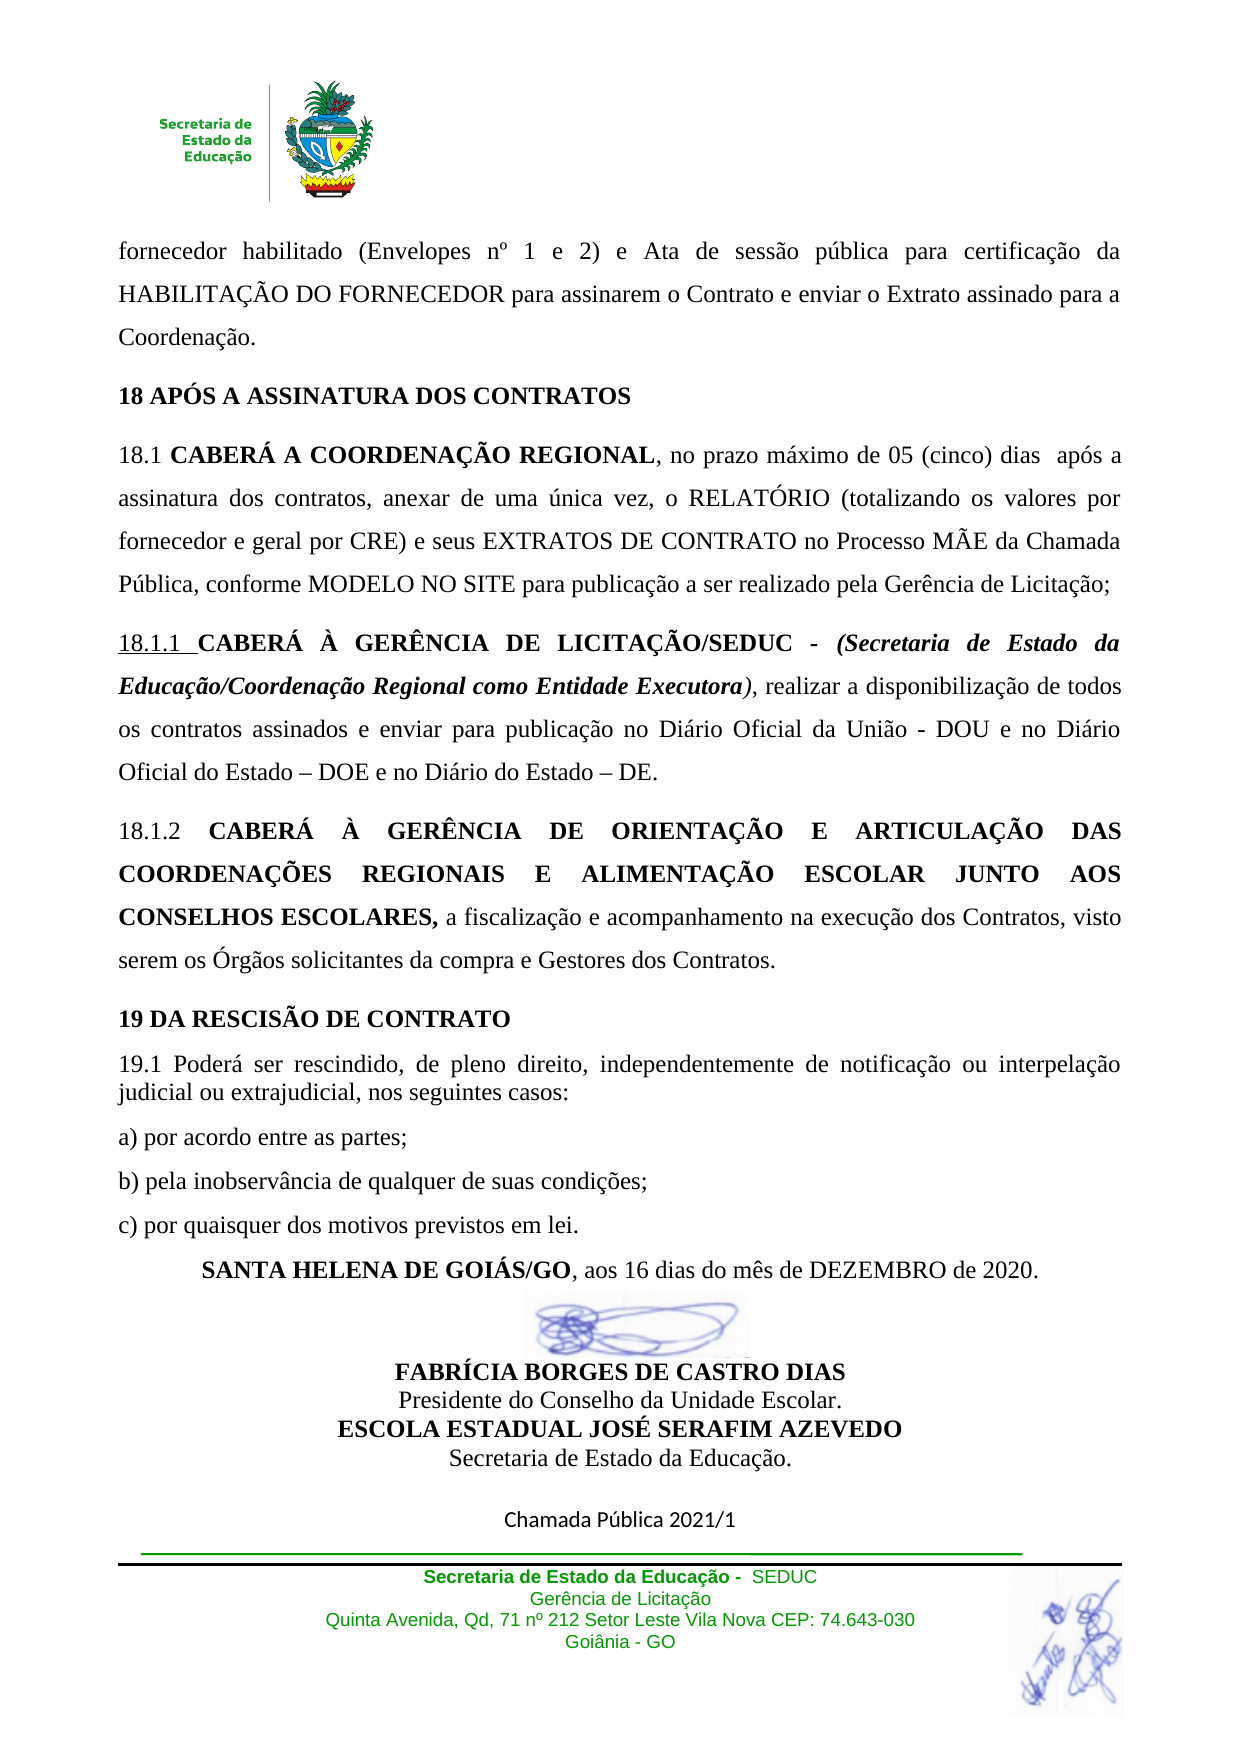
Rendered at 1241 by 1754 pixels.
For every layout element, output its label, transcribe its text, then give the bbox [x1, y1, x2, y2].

text a) por acordo entre as partes; [118, 1122, 1122, 1151]
picture [523, 1290, 749, 1358]
text ESCOLA ESTADUAL JOSÉ SERAFIM AZEVEDO [118, 1414, 1122, 1443]
picture [1008, 1566, 1123, 1716]
picture [118, 73, 414, 209]
text 18 APÓS A ASSINATURA DOS CONTRATOS [118, 381, 1122, 410]
text SANTA HELENA DE GOIÁS/GO, aos 16 dias do mês de DEZEMBRO de 2020. [118, 1255, 1122, 1284]
text c) por quaisquer dos motivos previstos em lei. [118, 1211, 1122, 1239]
text Presidente do Conselho da Unidade Escolar. [118, 1386, 1122, 1414]
text FABRÍCIA BORGES DE CASTRO DIAS [118, 1357, 1122, 1386]
text 18.1 CABERÁ A COORDENAÇÃO REGIONAL, no prazo máximo de 05 (cinco) dias após a assinatura dos contratos, anexar de uma única vez, o RELATÓRIO (totalizando os valores por fornecedor e geral por CRE) e seus EXTRATOS DE CONTRATO no Processo MÃE da Chamada Pública, conforme MODELO NO SITE para publicação a ser realizado pela Gerência de Licitação; [118, 440, 1122, 598]
text 18.1.1 CABERÁ À GERÊNCIA DE LICITAÇÃO/SEDUC - (Secretaria de Estado da Educação/Coordenação Regional como Entidade Executora), realizar a disponibilização de todos os contratos assinados e enviar para publicação no Diário Oficial da União - DOU e no Diário Oficial do Estado – DOE e no Diário do Estado – DE. [118, 628, 1122, 786]
text 19 DA RESCISÃO DE CONTRATO [118, 1004, 1122, 1033]
text Secretaria de Estado da Educação. [118, 1443, 1122, 1472]
text 19.1 Poderá ser rescindido, de pleno direito, independentemente de notificação ou interpelação judicial ou extrajudicial, nos seguintes casos: [118, 1049, 1122, 1106]
text b) pela inobservância de qualquer de suas condições; [118, 1166, 1122, 1195]
text 18.1.2 CABERÁ À GERÊNCIA DE ORIENTAÇÃO E ARTICULAÇÃO DAS COORDENAÇÕES REGIONAIS E ALIMENTAÇÃO ESCOLAR JUNTO AOS CONSELHOS ESCOLARES, a fiscalização e acompanhamento na execução dos Contratos, visto serem os Órgãos solicitantes da compra e Gestores dos Contratos. [118, 816, 1122, 974]
